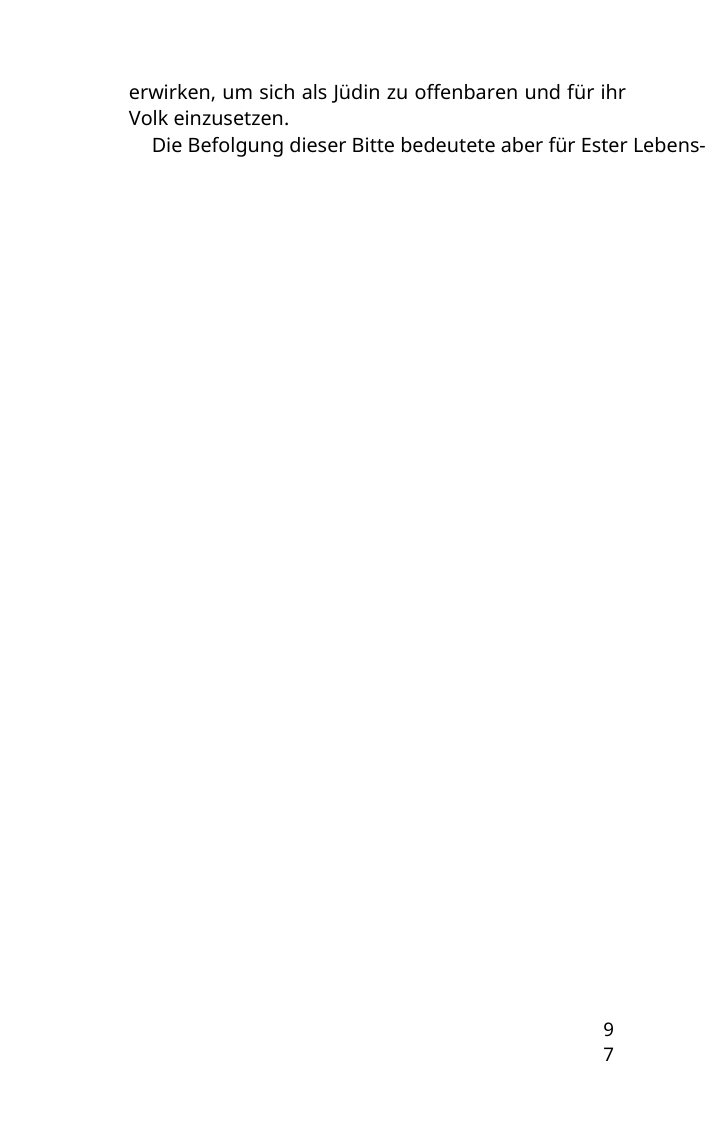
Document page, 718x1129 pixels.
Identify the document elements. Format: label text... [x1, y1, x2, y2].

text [129, 78, 626, 131]
text Die Befolgung dieser Bitte bedeutete aber für Ester Lebens- [129, 131, 718, 157]
